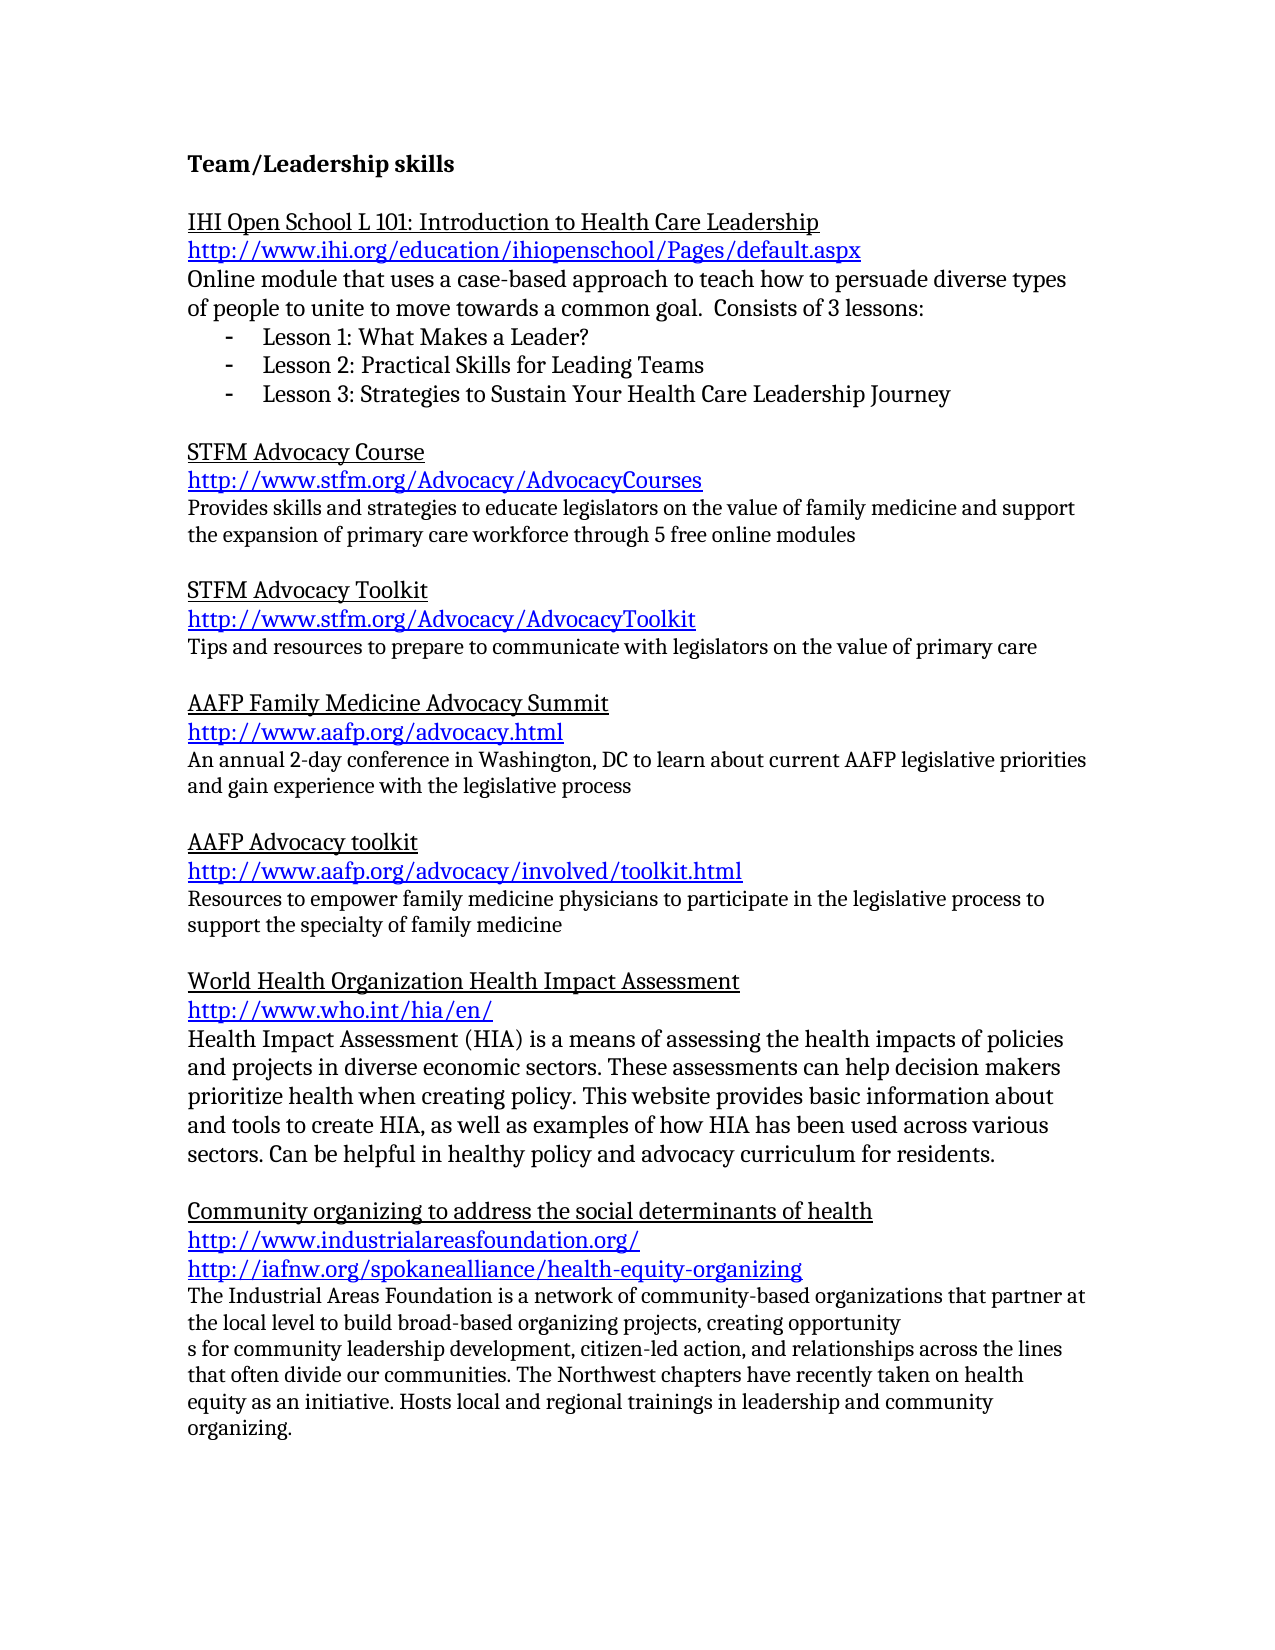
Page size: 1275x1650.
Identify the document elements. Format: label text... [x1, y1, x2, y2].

text AAFP Advocacy toolkit [187, 828, 1087, 857]
text AAFP Family Medicine Advocacy Summit [187, 689, 1087, 718]
text The Industrial Areas Foundation is a network of community-based organizations that partner at the local level to build broad-based organizing projects, creating opportunity [187, 1283, 1087, 1336]
text s for community leadership development, citizen-led action, and relationships across the lines that often divide our communities. The Northwest chapters have recently taken on health equity as an initiative. Hosts local and regional trainings in leadership and community organizing. [187, 1336, 1087, 1441]
text http://www.who.int/hia/en/ [187, 996, 1087, 1024]
text http://www.industrialareasfoundation.org/ [187, 1226, 1087, 1254]
text Tips and resources to prepare to communicate with legislators on the value of primary care [187, 634, 1087, 660]
text http://www.aafp.org/advocacy.html [187, 718, 1087, 747]
list Lesson 1: What Makes a Leader? [225, 322, 1087, 351]
text http://www.stfm.org/Advocacy/AdvocacyToolkit [187, 605, 1087, 634]
text IHI Open School L 101: Introduction to Health Care Leadership [187, 207, 1087, 236]
list Lesson 3: Strategies to Sustain Your Health Care Leadership Journey [225, 380, 1087, 409]
text STFM Advocacy Toolkit [187, 576, 1087, 605]
text STFM Advocacy Course [187, 437, 1087, 466]
text An annual 2-day conference in Washington, DC to learn about current AAFP legislative priorities and gain experience with the legislative process [187, 747, 1087, 799]
text http://www.ihi.org/education/ihiopenschool/Pages/default.aspx [187, 236, 1087, 265]
text http://www.stfm.org/Advocacy/AdvocacyCourses [187, 466, 1087, 495]
text http://www.aafp.org/advocacy/involved/toolkit.html [187, 857, 1087, 886]
text Team/Leadership skills [187, 150, 1087, 179]
text Provides skills and strategies to educate legislators on the value of family medicine and support the expansion of primary care workforce through 5 free online modules [187, 495, 1087, 548]
text Community organizing to address the social determinants of health [187, 1197, 1087, 1226]
text http://iafnw.org/spokanealliance/health-equity-organizing [187, 1254, 1087, 1283]
text World Health Organization Health Impact Assessment [187, 967, 1087, 996]
text Resources to empower family medicine physicians to participate in the legislative process to support the specialty of family medicine [187, 886, 1087, 938]
text Health Impact Assessment (HIA) is a means of assessing the health impacts of policies and projects in diverse economic sectors. These assessments can help decision makers prioritize health when creating policy. This website provides basic information about and tools to create HIA, as well as examples of how HIA has been used across various sectors. Can be helpful in healthy policy and advocacy curriculum for residents. [187, 1024, 1087, 1168]
list Lesson 2: Practical Skills for Leading Teams [225, 351, 1087, 380]
text Online module that uses a case-based approach to teach how to persuade diverse types of people to unite to move towards a common goal. Consists of 3 lessons: [187, 265, 1087, 322]
